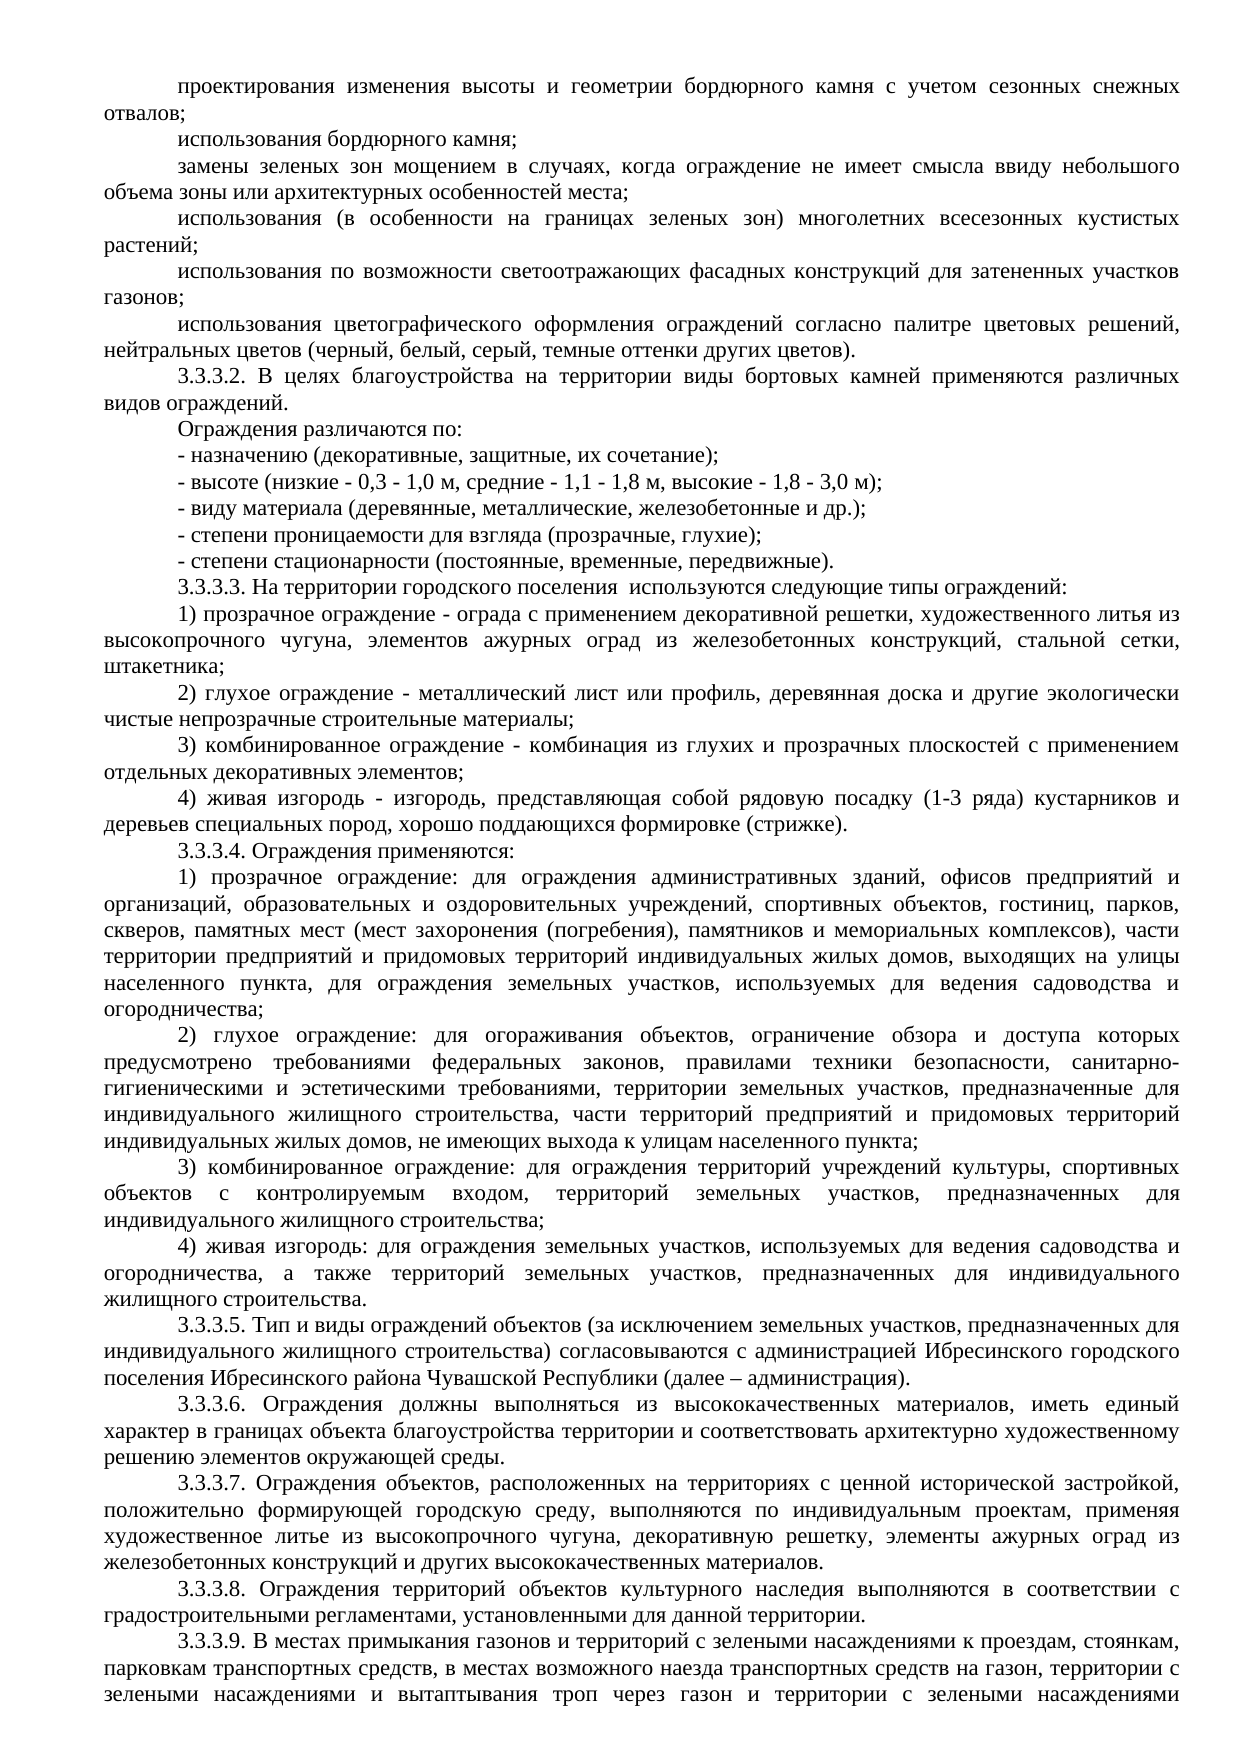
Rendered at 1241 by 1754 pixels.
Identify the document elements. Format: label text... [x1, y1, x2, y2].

text - виду материала (деревянные, металлические, железобетонные и др.); [103, 494, 1181, 521]
text 3.3.3.8. Ограждения территорий объектов культурного наследия выполняются в соответствии с градостроительными регламентами, установленными для данной территории. [103, 1575, 1181, 1627]
text 3.3.3.7. Ограждения объектов, расположенных на территориях с ценной исторической застройкой, положительно формирующей городскую среду, выполняются по индивидуальным проектам, применяя художественное литье из высокопрочного чугуна, декоративную решетку, элементы ажурных оград из железобетонных конструкций и других высококачественных материалов. [103, 1469, 1181, 1575]
text 3.3.3.3. На территории городского поселения используются следующие типы ограждений: [103, 573, 1181, 600]
text 3.3.3.4. Ограждения применяются: [103, 837, 1181, 863]
text Ограждения различаются по: [103, 415, 1181, 442]
text использования бордюрного камня; [103, 125, 1181, 152]
text 4) живая изгородь: для ограждения земельных участков, используемых для ведения садоводства и огородничества, а также территорий земельных участков, предназначенных для индивидуального жилищного строительства. [103, 1232, 1181, 1311]
text использования (в особенности на границах зеленых зон) многолетних всесезонных кустистых растений; [103, 204, 1181, 257]
text 1) прозрачное ограждение: для ограждения административных зданий, офисов предприятий и организаций, образовательных и оздоровительных учреждений, спортивных объектов, гостиниц, парков, скверов, памятных мест (мест захоронения (погребения), памятников и мемориальных комплексов), части территории предприятий и придомовых территорий индивидуальных жилых домов, выходящих на улицы населенного пункта, для ограждения земельных участков, используемых для ведения садоводства и огородничества; [103, 863, 1181, 1021]
text 3.3.3.5. Тип и виды ограждений объектов (за исключением земельных участков, предназначенных для индивидуального жилищного строительства) согласовываются с администрацией Ибресинского городского поселения Ибресинского района Чувашской Республики (далее – администрация). [103, 1311, 1181, 1390]
text - высоте (низкие - 0,3 - 1,0 м, средние - 1,1 - 1,8 м, высокие - 1,8 - 3,0 м); [103, 468, 1181, 494]
text 3) комбинированное ограждение - комбинация из глухих и прозрачных плоскостей с применением отдельных декоративных элементов; [103, 731, 1181, 784]
text замены зеленых зон мощением в случаях, когда ограждение не имеет смысла ввиду небольшого объема зоны или архитектурных особенностей места; [103, 152, 1181, 204]
text - степени проницаемости для взгляда (прозрачные, глухие); [103, 521, 1181, 547]
text использования цветографического оформления ограждений согласно палитре цветовых решений, нейтральных цветов (черный, белый, серый, темные оттенки других цветов). [103, 310, 1181, 362]
text проектирования изменения высоты и геометрии бордюрного камня с учетом сезонных снежных отвалов; [103, 73, 1181, 125]
text - степени стационарности (постоянные, временные, передвижные). [103, 547, 1181, 573]
text 3.3.3.2. В целях благоустройства на территории виды бортовых камней применяются различных видов ограждений. [103, 362, 1181, 415]
text 2) глухое ограждение: для огораживания объектов, ограничение обзора и доступа которых предусмотрено требованиями федеральных законов, правилами техники безопасности, санитарно-гигиеническими и эстетическими требованиями, территории земельных участков, предназначенные для индивидуального жилищного строительства, части территорий предприятий и придомовых территорий индивидуальных жилых домов, не имеющих выхода к улицам населенного пункта; [103, 1021, 1181, 1153]
text 4) живая изгородь - изгородь, представляющая собой рядовую посадку (1-3 ряда) кустарников и деревьев специальных пород, хорошо поддающихся формировке (стрижке). [103, 784, 1181, 837]
text использования по возможности светоотражающих фасадных конструкций для затененных участков газонов; [103, 257, 1181, 310]
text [103, 1627, 1181, 1707]
text 3) комбинированное ограждение: для ограждения территорий учреждений культуры, спортивных объектов с контролируемым входом, территорий земельных участков, предназначенных для индивидуального жилищного строительства; [103, 1153, 1181, 1232]
text 3.3.3.6. Ограждения должны выполняться из высококачественных материалов, иметь единый характер в границах объекта благоустройства территории и соответствовать архитектурно художественному решению элементов окружающей среды. [103, 1390, 1181, 1469]
text - назначению (декоративные, защитные, их сочетание); [103, 442, 1181, 468]
text 1) прозрачное ограждение - ограда с применением декоративной решетки, художественного литья из высокопрочного чугуна, элементов ажурных оград из железобетонных конструкций, стальной сетки, штакетника; [103, 600, 1181, 679]
text 2) глухое ограждение - металлический лист или профиль, деревянная доска и другие экологически чистые непрозрачные строительные материалы; [103, 679, 1181, 731]
